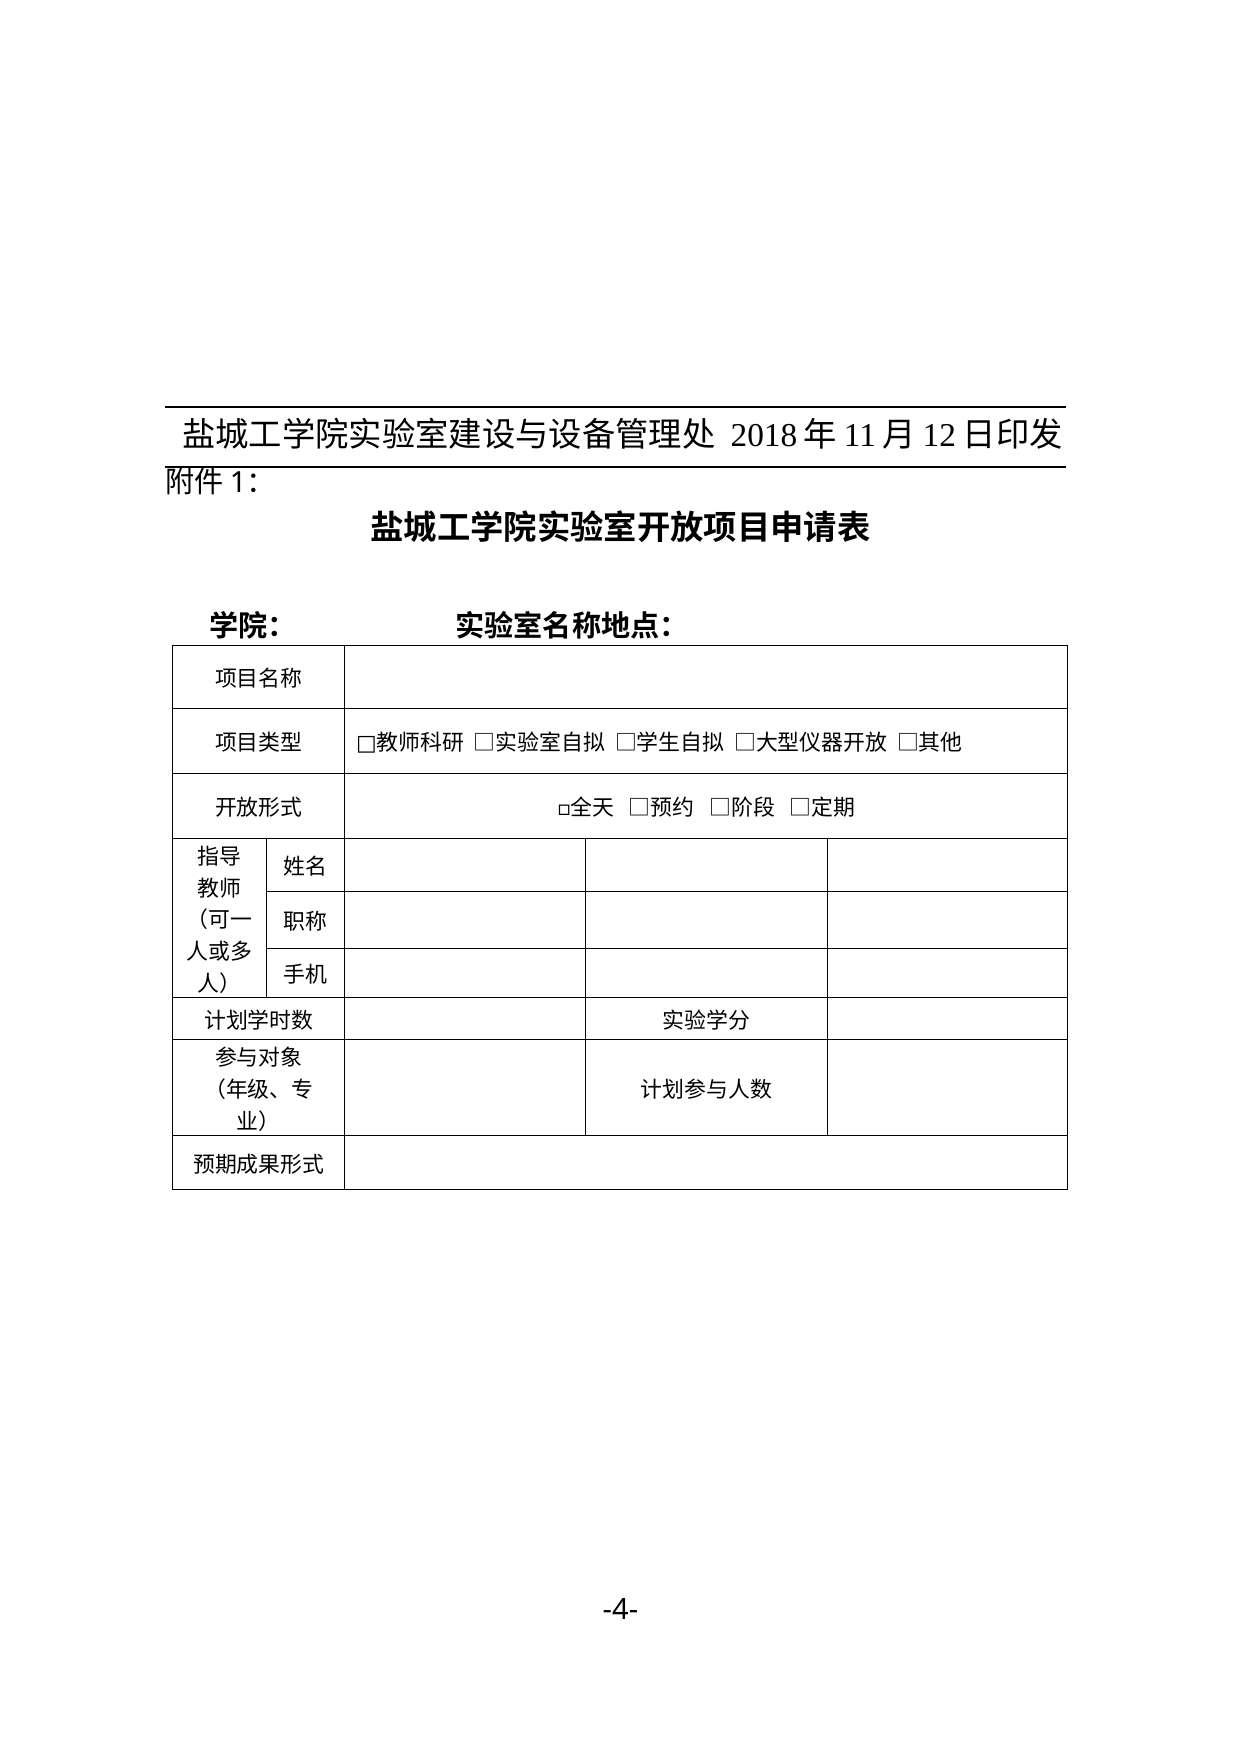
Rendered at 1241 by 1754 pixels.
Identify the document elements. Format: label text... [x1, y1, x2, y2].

table_cell 计划参与人数 [586, 1040, 827, 1135]
table_cell [345, 839, 585, 891]
table_cell 项目类型 [173, 709, 344, 773]
table_cell 姓名 [267, 839, 344, 891]
table_cell [828, 892, 1067, 948]
table_cell □教师科研 □实验室自拟 □学生自拟 □大型仪器开放 □其他 [345, 709, 1067, 773]
table_cell □全天 □预约 □阶段 □定期 [345, 774, 1067, 838]
table_cell [828, 1040, 1067, 1135]
table_cell [345, 998, 585, 1039]
table_cell [345, 1136, 1067, 1189]
text 盐城工学院实验室建设与设备管理处 2018年11月12日印发 [165, 400, 1075, 458]
table_cell [828, 998, 1067, 1039]
table_cell [586, 839, 827, 891]
table_cell 实验学分 [586, 998, 827, 1039]
text 学院： 实验室名称地点： [165, 602, 1075, 645]
text 附件1： [165, 458, 1075, 501]
table_cell 参与对象 （年级、专业） [173, 1040, 344, 1135]
table_cell 开放形式 [173, 774, 344, 838]
text 盐城工学院实验室开放项目申请表 [165, 501, 1075, 549]
table_cell [828, 949, 1067, 997]
table_cell [345, 949, 585, 997]
table_cell [345, 1040, 585, 1135]
table_cell 预期成果形式 [173, 1136, 344, 1189]
table_cell 手机 [267, 949, 344, 997]
table_header 项目名称 [173, 646, 344, 708]
table_header [345, 646, 1067, 708]
table_cell [828, 839, 1067, 891]
table_cell 指导 教师 （可一人或多人） [173, 839, 266, 997]
table_cell 职称 [267, 892, 344, 948]
table_cell [586, 892, 827, 948]
table_cell [586, 949, 827, 997]
table_cell [345, 892, 585, 948]
table_cell 计划学时数 [173, 998, 344, 1039]
